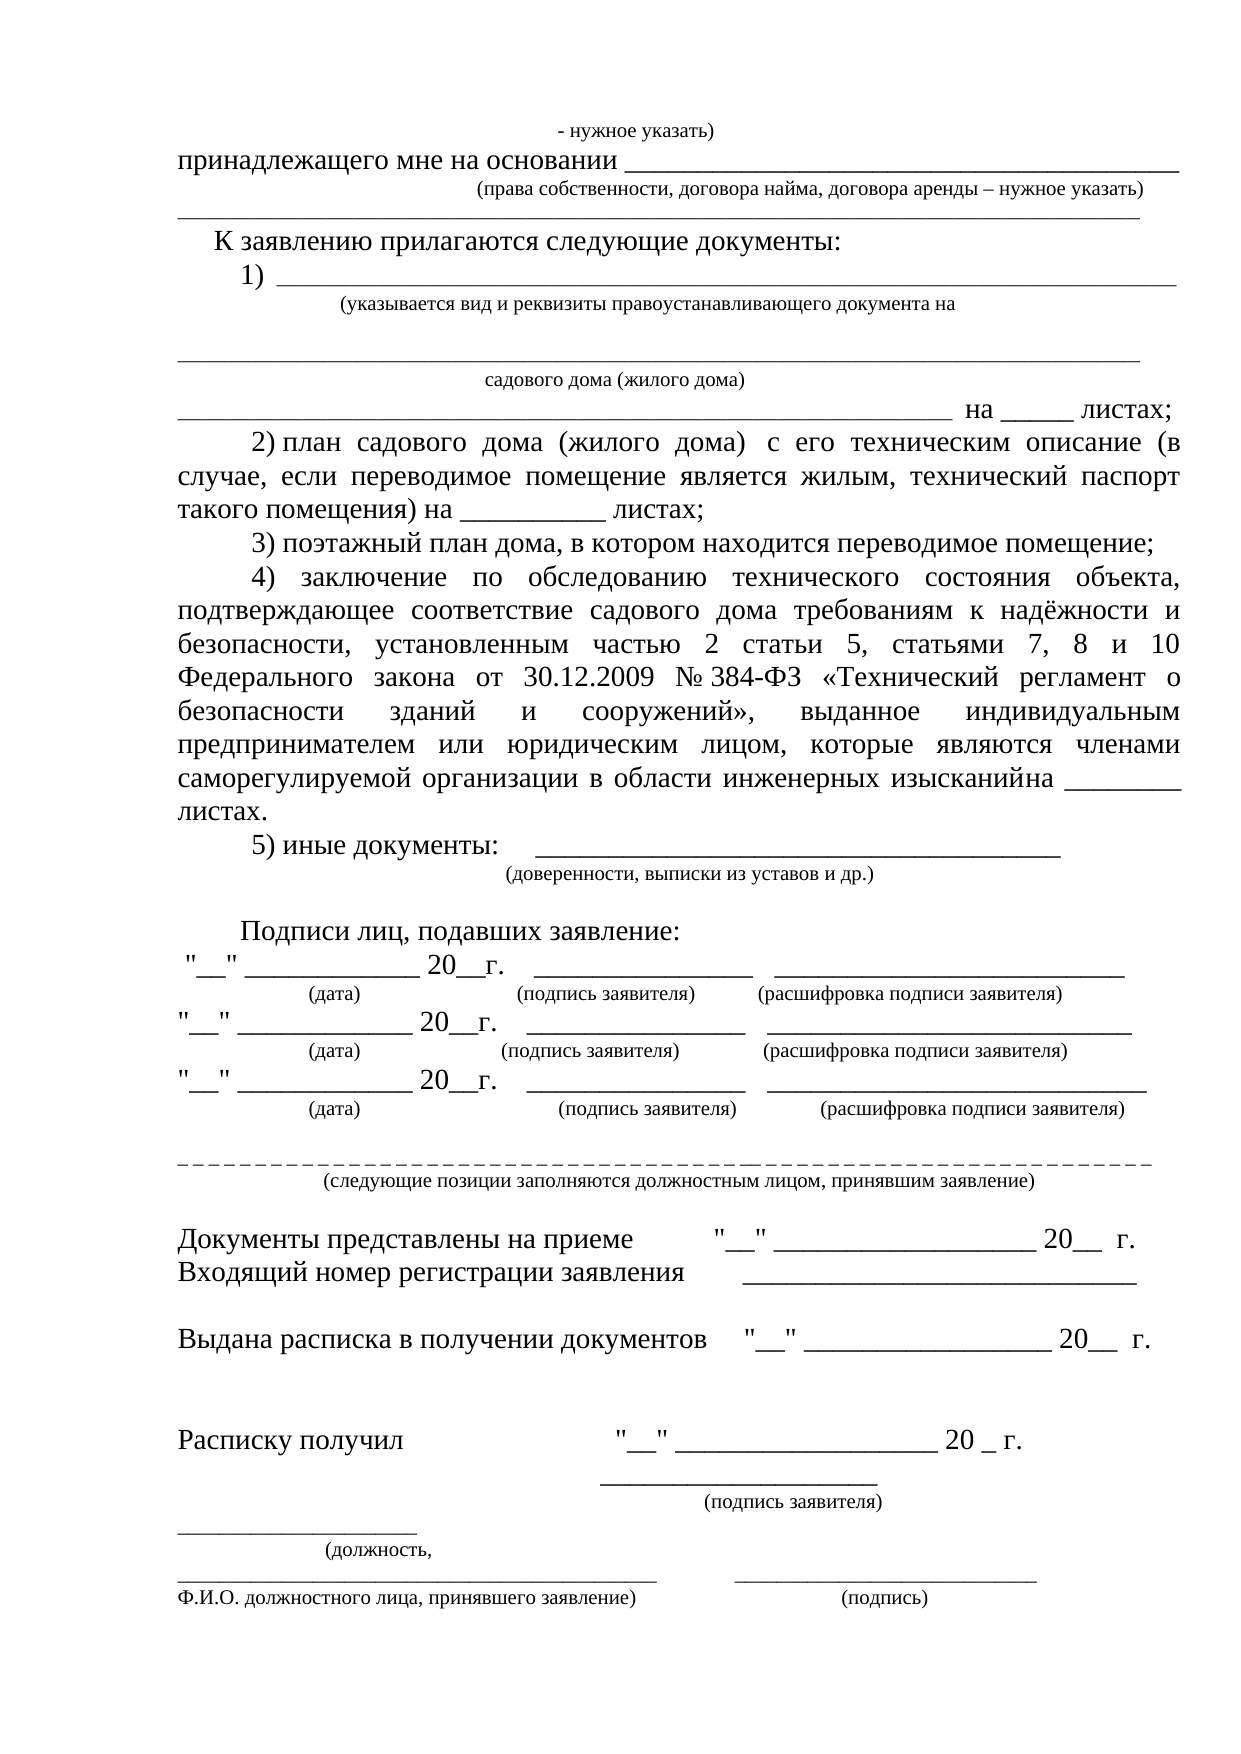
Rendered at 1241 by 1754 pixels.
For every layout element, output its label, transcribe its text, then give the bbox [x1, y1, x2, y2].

text Расписку получил "__" __________________ 20 _ г. [177, 1422, 1181, 1456]
text 5) иные документы: ____________________________________ [177, 827, 1181, 861]
text _____________________________________________________________________________ [177, 200, 1181, 223]
text К заявлению прилагаются следующие документы: [177, 223, 1181, 257]
text (указывается вид и реквизиты правоустанавливающего документа на [177, 291, 1181, 314]
text ______________________________________________________________ на _____ листах; [177, 391, 1181, 424]
text Документы представлены на приеме "__" __________________ 20__ г. [177, 1221, 1181, 1254]
text _____________________________________________________________________________ [177, 343, 1181, 367]
text (права собственности, договора найма, договора аренды – нужное указать) [177, 176, 1181, 200]
text садового дома (жилого дома) [177, 367, 1181, 391]
text _______________________ [177, 1513, 1181, 1537]
text "__" ____________ 20__г. _______________ _________________________ [177, 1004, 1181, 1038]
text Входящий номер регистрации заявления ___________________________ [177, 1254, 1181, 1288]
text (следующие позиции заполняются должностным лицом, принявшим заявление) [177, 1168, 1181, 1192]
text (дата) (подпись заявителя) (расшифровка подписи заявителя) [177, 981, 1181, 1004]
text 1) ________________________________________________________________________ [177, 257, 1181, 291]
text ______________________________________________ _____________________________ [177, 1561, 1181, 1585]
text (дата) (подпись заявителя) (расшифровка подписи заявителя) [177, 1038, 1181, 1062]
text "__" ____________ 20__г. _______________ ________________________ [177, 947, 1181, 981]
text _ _ _ _ _ _ _ _ _ _ _ _ _ _ _ _ _ _ _ _ _ _ _ _ _ _ _ _ _ _ _ _ _ _ _ _ __ _ _ _ _ _ _ _ _ _ _ _ _ _ _ _ _ _ _ _ _ _ _ _ _ _ [177, 1144, 1181, 1168]
text (дата) (подпись заявителя) (расшифровка подписи заявителя) [177, 1096, 1181, 1120]
text 2) план садового дома (жилого дома) с его техническим описание (в случае, если переводимое помещение является жилым, технический паспорт такого помещения) на __________ листах; [177, 424, 1181, 525]
text Ф.И.О. должностного лица, принявшего заявление) (подпись) [177, 1585, 1181, 1609]
text Подписи лиц, подавших заявление: [177, 913, 1181, 947]
text (должность, [251, 1537, 1181, 1561]
text 4) заключение по обследованию технического состояния объекта, подтверждающее соответствие садового дома требованиям к надёжности и безопасности, установленным частью 2 статьи 5, статьями 7, 8 и 10 Федерального закона от 30.12.2009 № 384-ФЗ «Технический регламент о безопасности зданий и сооружений», выданное индивидуальным предпринимателем или юридическим лицом, которые являются членами саморегулируемой организации в области инженерных изысканийна ________ листах. [177, 559, 1181, 827]
text (доверенности, выписки из уставов и др.) [177, 861, 1181, 885]
text - нужное указать) [177, 118, 1181, 142]
text Выдана расписка в получении документов "__" _________________ 20__ г. [177, 1321, 1181, 1355]
text принадлежащего мне на основании ______________________________________ [177, 142, 1181, 176]
text (подпись заявителя) [177, 1489, 1181, 1513]
text ___________________ [177, 1456, 1181, 1489]
text "__" ____________ 20__г. _______________ __________________________ [177, 1062, 1181, 1096]
text 3) поэтажный план дома, в котором находится переводимое помещение; [177, 525, 1181, 559]
